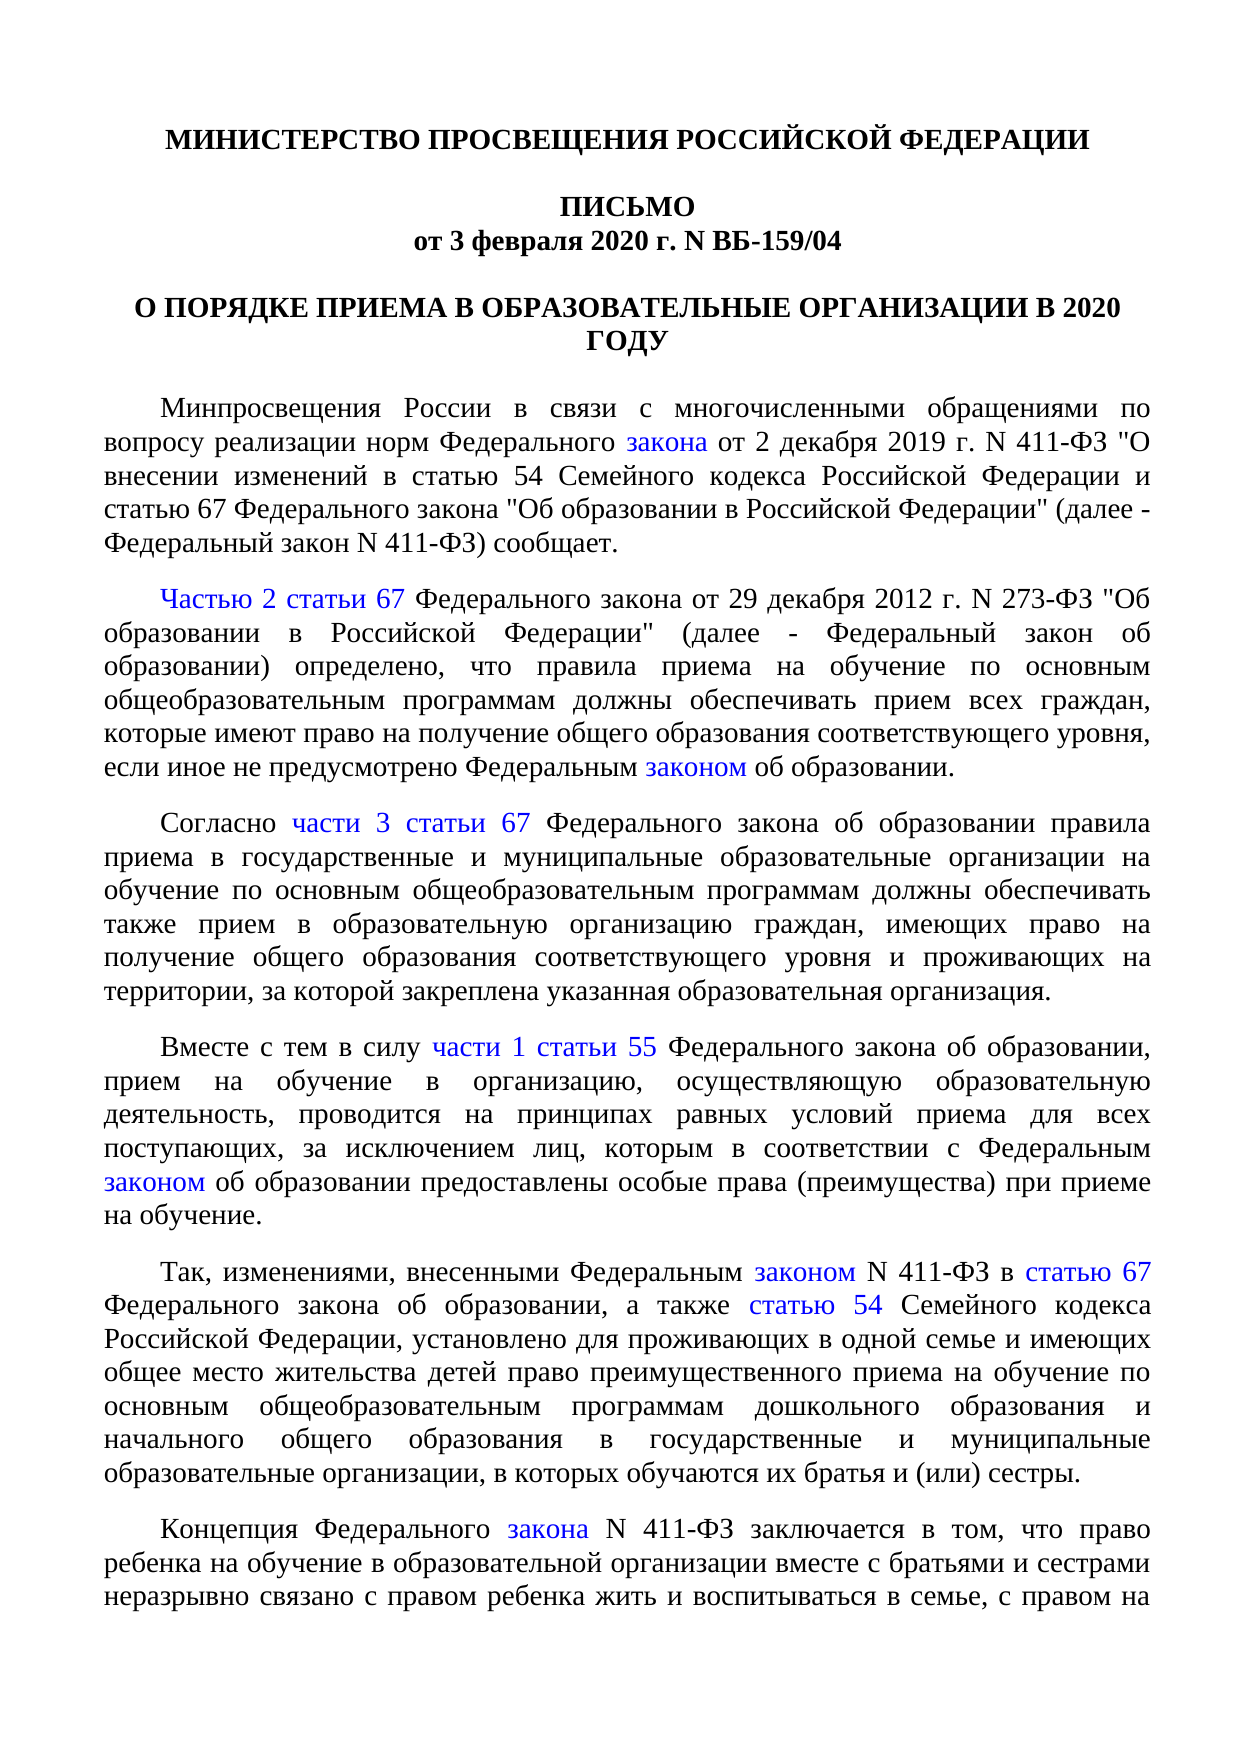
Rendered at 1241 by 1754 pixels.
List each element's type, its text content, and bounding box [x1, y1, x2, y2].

title от 3 февраля 2020 г. N ВБ-159/04 [103, 223, 1152, 256]
title МИНИСТЕРСТВО ПРОСВЕЩЕНИЯ РОССИЙСКОЙ ФЕДЕРАЦИИ [103, 122, 1152, 156]
title ПИСЬМО [103, 189, 1152, 223]
text Вместе с тем в силу части 1 статьи 55 Федерального закона об образовании, прием на обучение в организацию, осуществляющую образовательную деятельность, проводится на принципах равных условий приема для всех поступающих, за исключением лиц, которым в соответствии с Федеральным законом об образовании предоставлены особые права (преимущества) при приеме на обучение. [103, 1029, 1152, 1231]
text Частью 2 статьи 67 Федерального закона от 29 декабря 2012 г. N 273-ФЗ "Об образовании в Российской Федерации" (далее - Федеральный закон об образовании) определено, что правила приема на обучение по основным общеобразовательным программам должны обеспечивать прием всех граждан, которые имеют право на получение общего образования соответствующего уровня, если иное не предусмотрено Федеральным законом об образовании. [103, 581, 1152, 782]
title О ПОРЯДКЕ ПРИЕМА В ОБРАЗОВАТЕЛЬНЫЕ ОРГАНИЗАЦИИ В 2020 ГОДУ [103, 290, 1152, 357]
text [103, 1511, 1152, 1612]
text Так, изменениями, внесенными Федеральным законом N 411-ФЗ в статью 67 Федерального закона об образовании, а также статью 54 Семейного кодекса Российской Федерации, установлено для проживающих в одной семье и имеющих общее место жительства детей право преимущественного приема на обучение по основным общеобразовательным программам дошкольного образования и начального общего образования в государственные и муниципальные образовательные организации, в которых обучаются их братья и (или) сестры. [103, 1254, 1152, 1488]
text Согласно части 3 статьи 67 Федерального закона об образовании правила приема в государственные и муниципальные образовательные организации на обучение по основным общеобразовательным программам должны обеспечивать также прием в образовательную организацию граждан, имеющих право на получение общего образования соответствующего уровня и проживающих на территории, за которой закреплена указанная образовательная организация. [103, 805, 1152, 1007]
text Минпросвещения России в связи с многочисленными обращениями по вопросу реализации норм Федерального закона от 2 декабря 2019 г. N 411-ФЗ "О внесении изменений в статью 54 Семейного кодекса Российской Федерации и статью 67 Федерального закона "Об образовании в Российской Федерации" (далее - Федеральный закон N 411-ФЗ) сообщает. [103, 391, 1152, 558]
